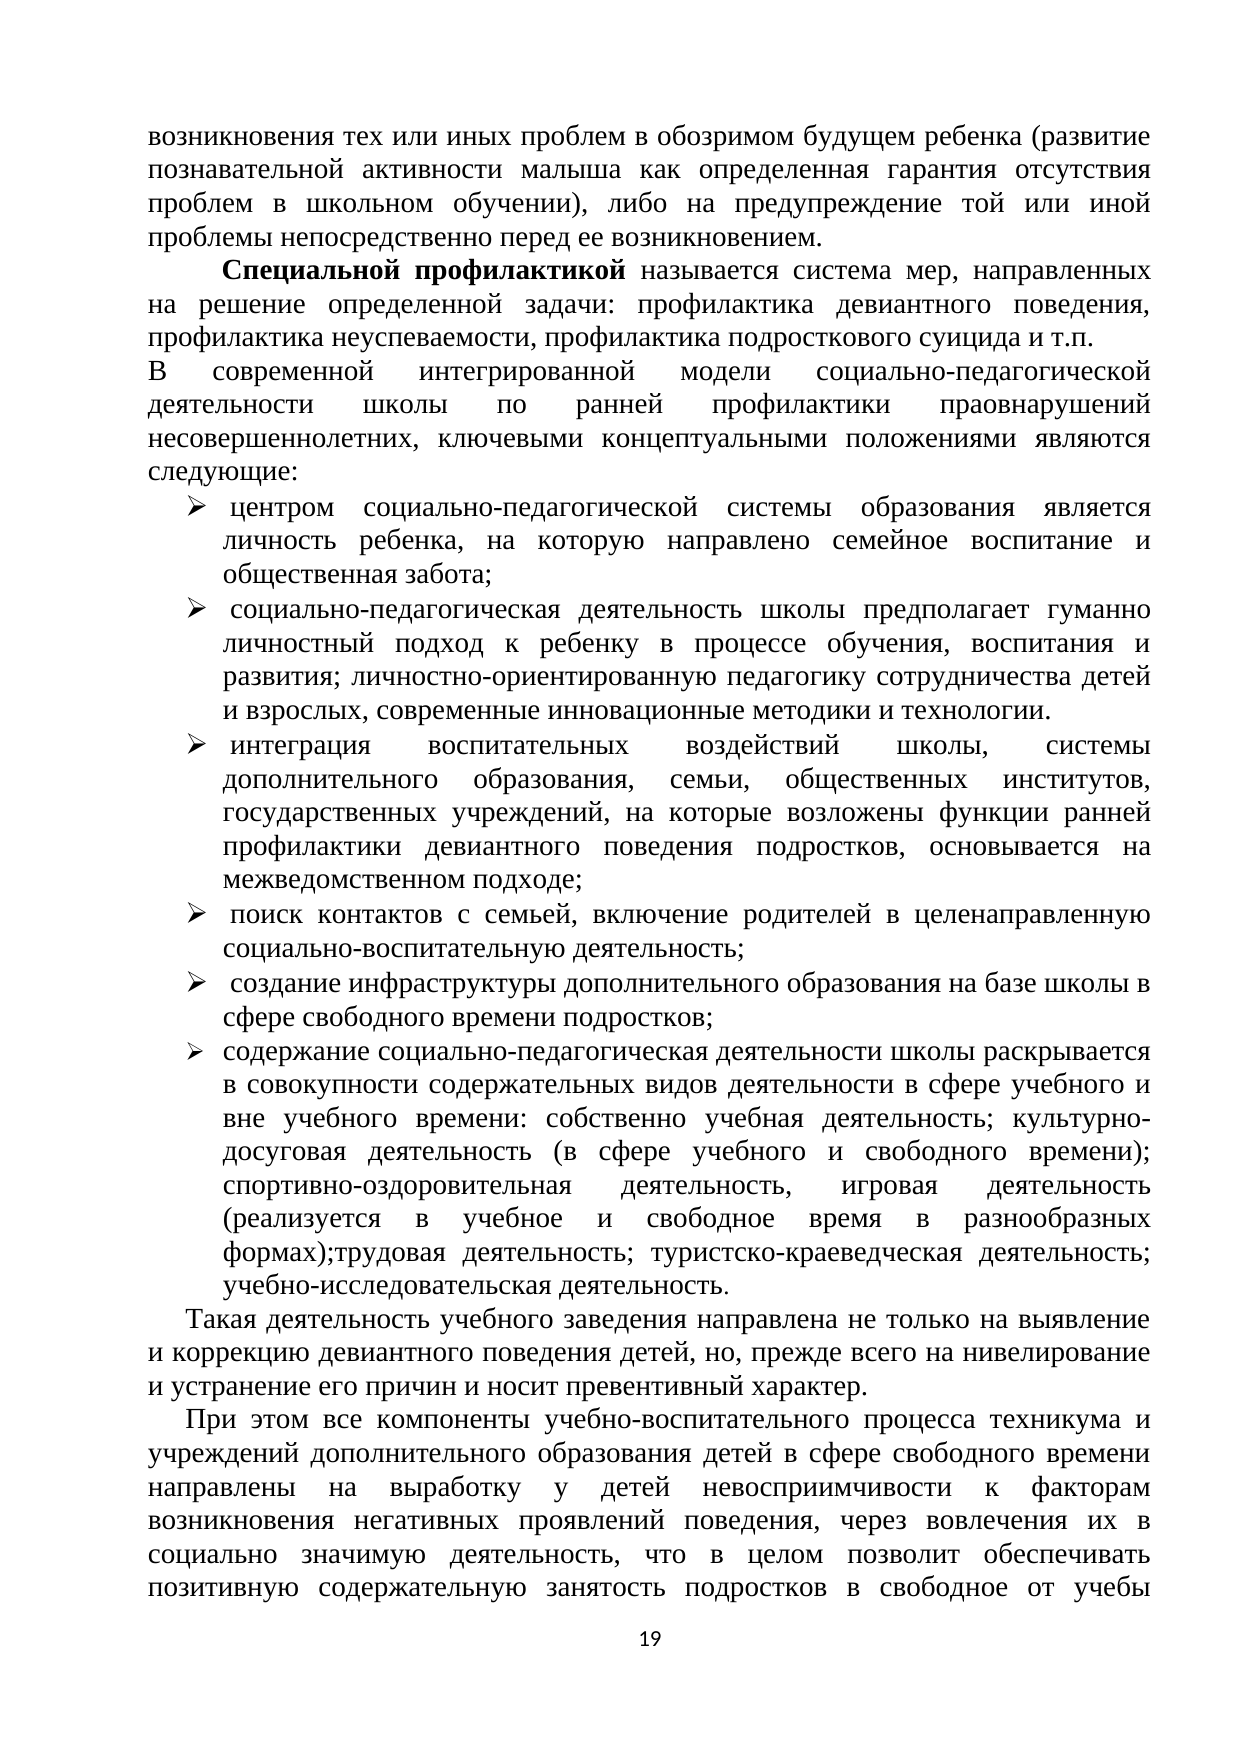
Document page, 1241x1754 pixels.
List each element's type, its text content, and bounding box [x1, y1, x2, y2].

list ​ социально-педагогическая деятельность школы предполагает гуманно личностный подход к ребенку в процессе обучения, воспитания и развития; личностно-ориентированную педагогику сотрудничества детей и взрослых, современные инновационные методики и технологии. [185, 657, 1152, 792]
text В современной интегрированной модели социально-педагогической деятельности школы по ранней профилактики праовнарушений несовершеннолетних, ключевыми концептуальными положениями являются следующие: [148, 420, 1152, 554]
list ​ создание инфраструктуры дополнительного образования на базе школы в сфере свободного времени подростков; [185, 1031, 1152, 1100]
list содержание социально-педагогическая деятельности школы раскрывается в совокупности содержательных видов деятельности в сфере учебного и вне учебного времени: собственно учебная деятельность; культурно-досуговая деятельность (в сфере учебного и свободного времени); спортивно-оздоровительная деятельность, игровая деятельность (реализуется в учебное и свободное время в разнообразных формах);трудовая деятельность; туристско-краеведческая деятельность; учебно-исследовательская деятельность. [185, 1100, 1152, 1368]
list ​ центром социально-педагогической системы образования является личность ребенка, на которую направлено семейное воспитание и общественная забота; [185, 554, 1152, 657]
text Общая профилактика предполагает осуществление ряда предупредительных мероприятий, направленных на предотвращение возникновения тех или иных проблем в обозримом будущем ребенка (развитие познавательной активности малыша как определенная гарантия отсутствия проблем в школьном обучении), либо на предупреждение той или иной проблемы непосредственно перед ее возникновением. [148, 118, 1152, 319]
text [148, 1469, 1152, 1603]
list ​ поиск контактов с семьей, включение родителей в целенаправленную социально-воспитательную деятельность; [185, 962, 1152, 1031]
text Специальной профилактикой называется система мер, направленных на решение определенной задачи: профилактика девиантного поведения, профилактика неуспеваемости, профилактика подросткового суицида и т.п. [148, 319, 1152, 420]
text Такая деятельность учебного заведения направлена не только на выявление и коррекцию девиантного поведения детей, но, прежде всего на нивелирование и устранение его причин и носит превентивный характер. [148, 1368, 1152, 1469]
list ​ интеграция воспитательных воздействий школы, системы дополнительного образования, семьи, общественных институтов, государственных учреждений, на которые возложены функции ранней профилактики девиантного поведения подростков, основывается на межведомственном подходе; [185, 792, 1152, 962]
